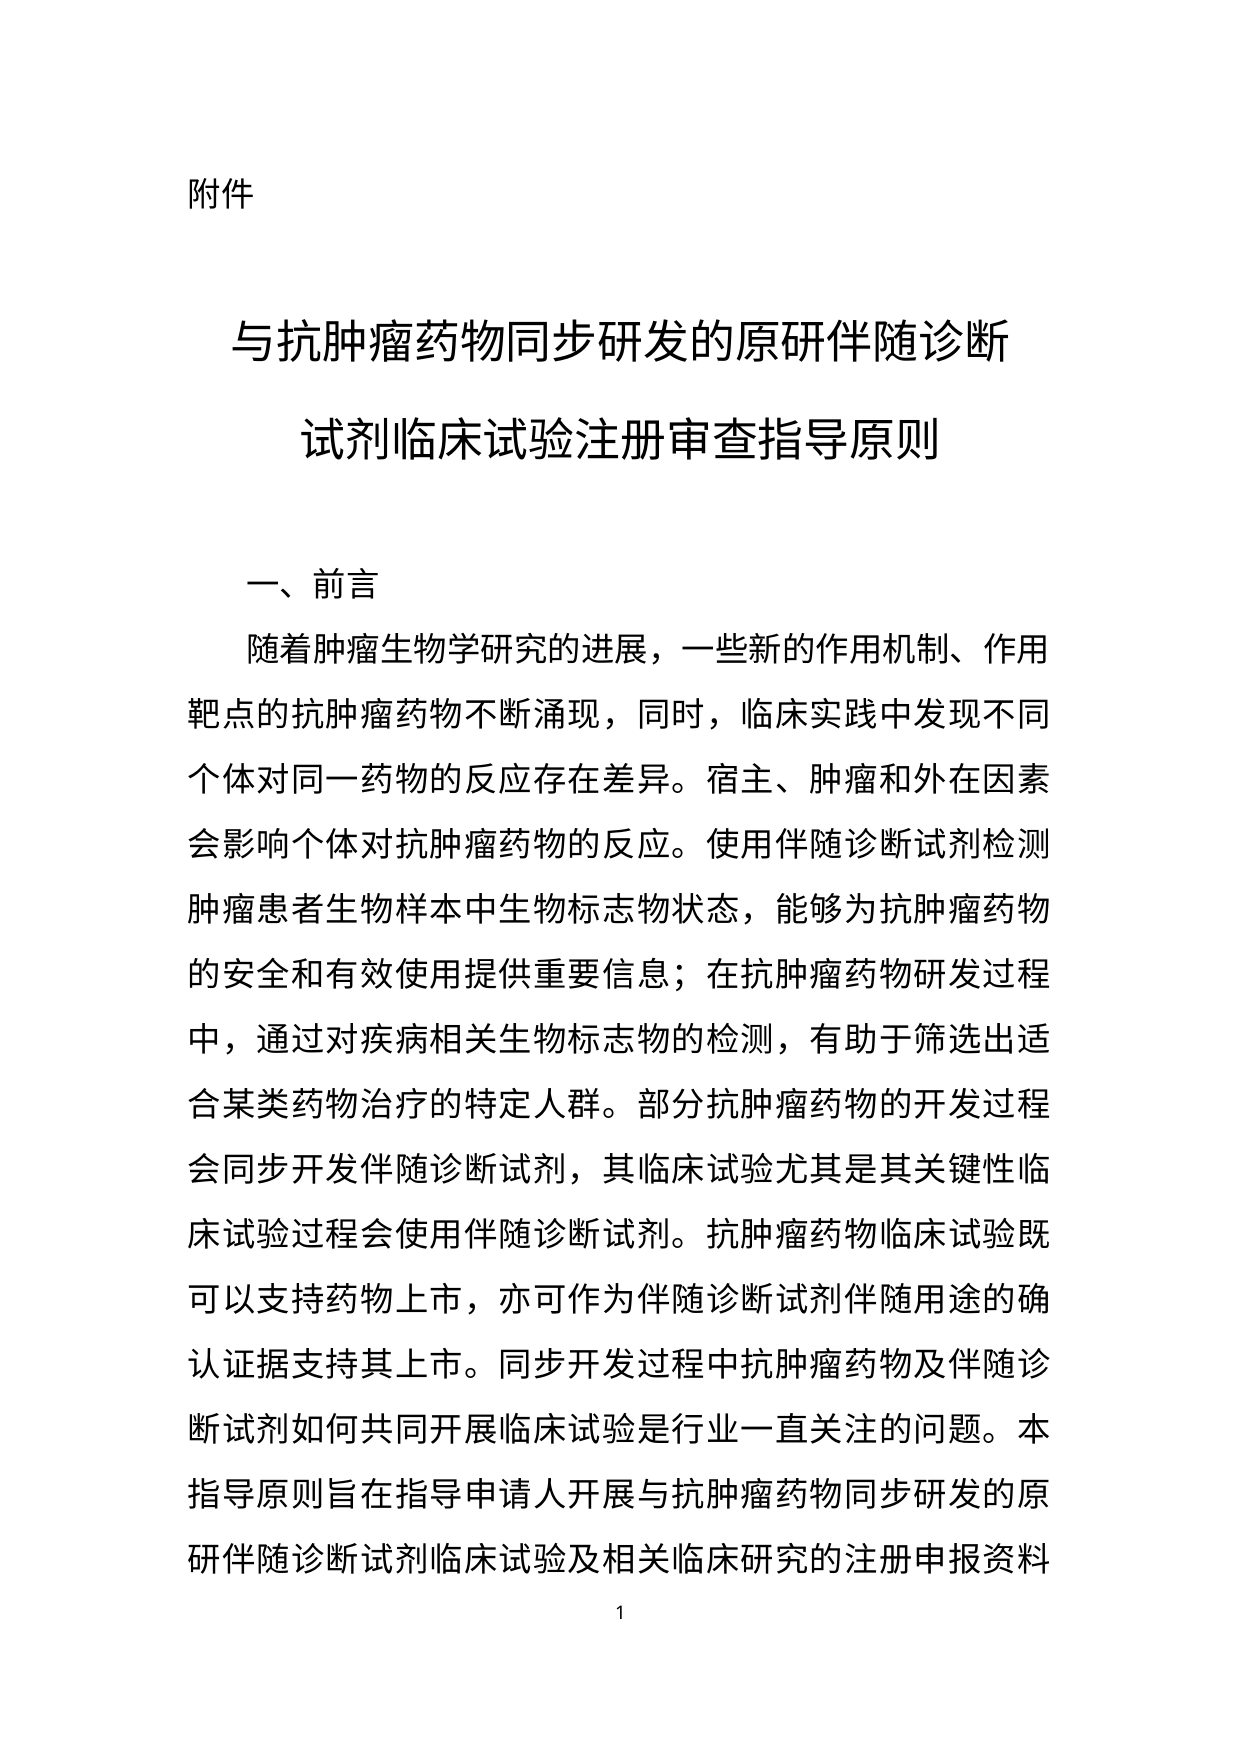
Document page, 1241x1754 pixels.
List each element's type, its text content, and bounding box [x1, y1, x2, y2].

text 试剂临床试验注册审查指导原则 [187, 387, 1053, 485]
text 一、前言 [187, 550, 1053, 615]
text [187, 615, 1053, 1590]
text 附件 [187, 160, 1053, 225]
text 与抗肿瘤药物同步研发的原研伴随诊断 [187, 290, 1053, 387]
